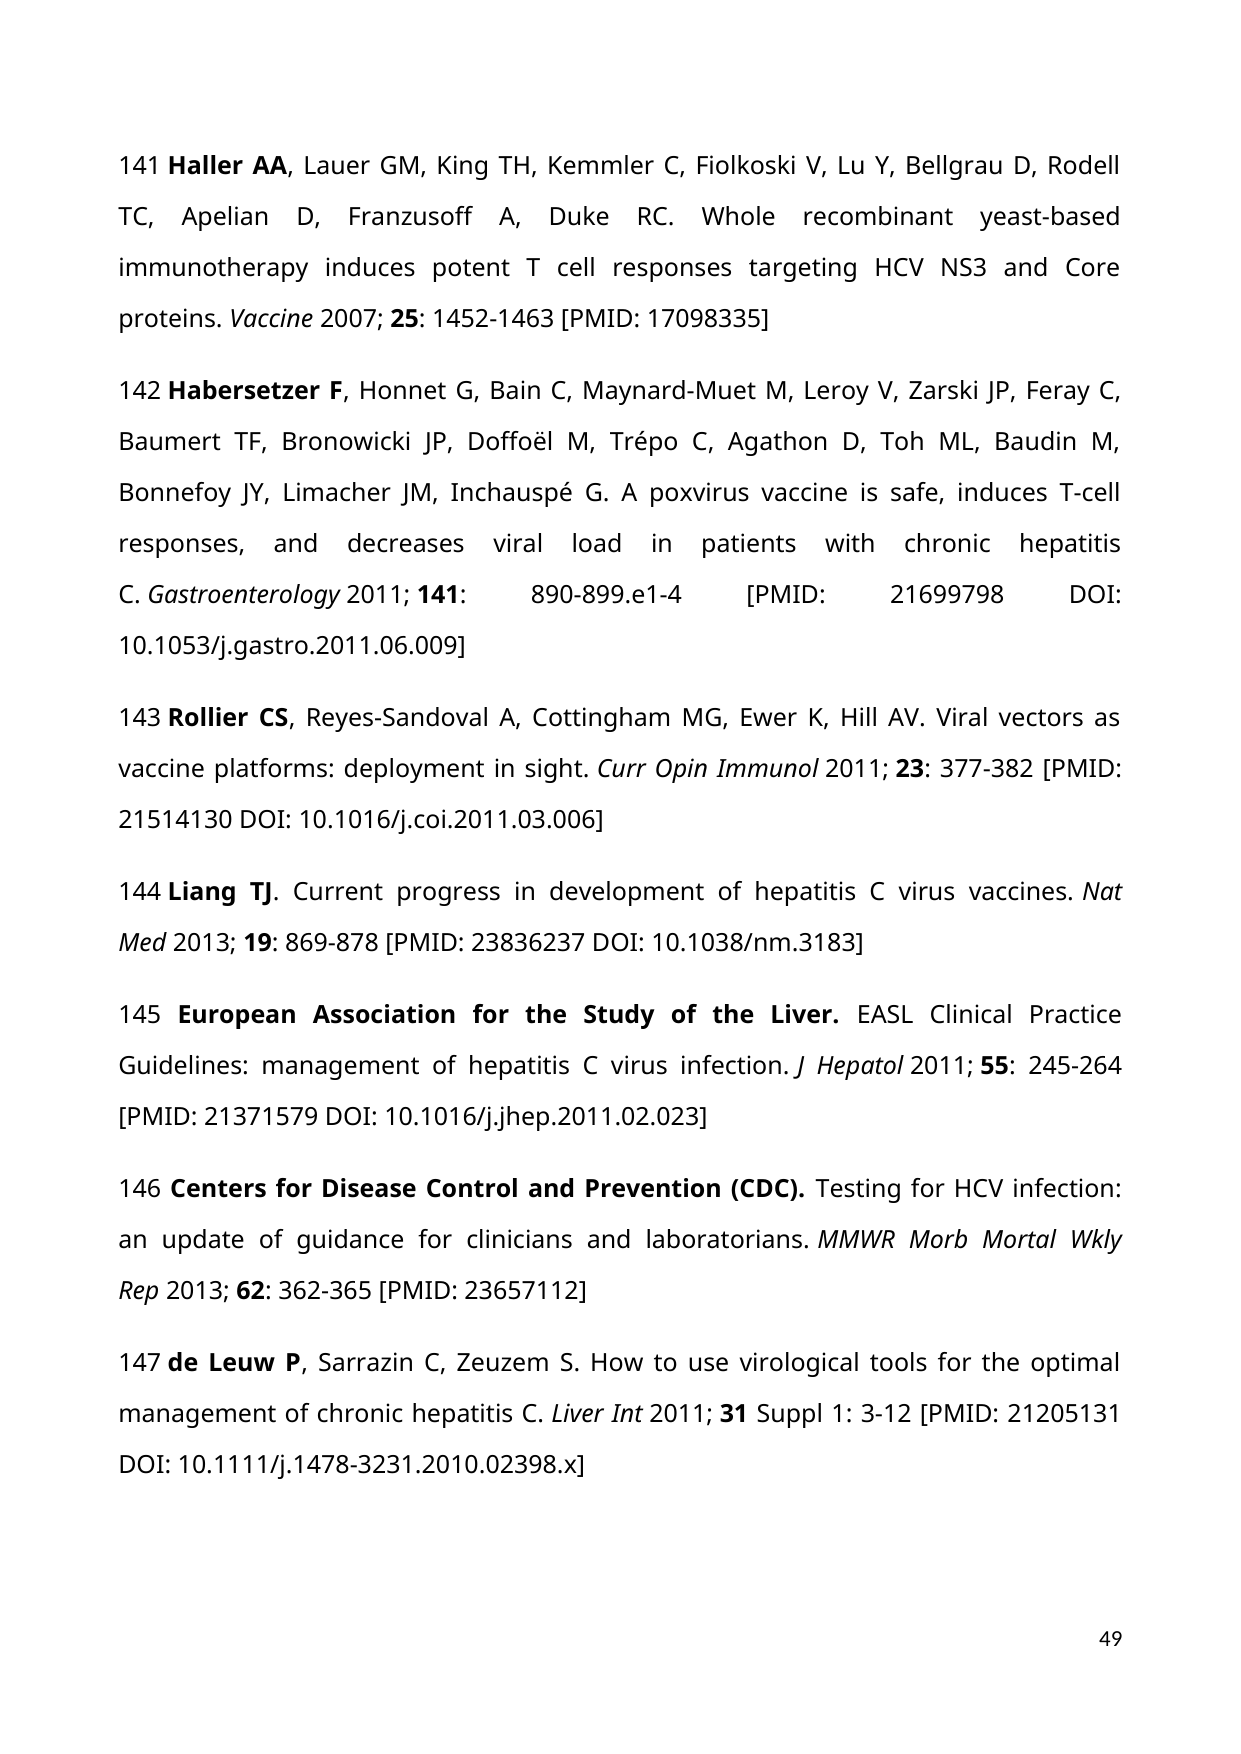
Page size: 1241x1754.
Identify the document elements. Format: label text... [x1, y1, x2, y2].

text 143 Rollier CS, Reyes-Sandoval A, Cottingham MG, Ewer K, Hill AV. Viral vectors as vaccine platforms: deployment in sight. Curr Opin Immunol 2011; 23: 377-382 [PMID: 21514130 DOI: 10.1016/j.coi.2011.03.006] [118, 700, 1122, 836]
text 142 Habersetzer F, Honnet G, Bain C, Maynard-Muet M, Leroy V, Zarski JP, Feray C, Baumert TF, Bronowicki JP, Doffoël M, Trépo C, Agathon D, Toh ML, Baudin M, Bonnefoy JY, Limacher JM, Inchauspé G. A poxvirus vaccine is safe, induces T-cell responses, and decreases viral load in patients with chronic hepatitis C. Gastroenterology 2011; 141: 890-899.e1-4 [PMID: 21699798 DOI: 10.1053/j.gastro.2011.06.009] [118, 373, 1122, 662]
text 141 Haller AA, Lauer GM, King TH, Kemmler C, Fiolkoski V, Lu Y, Bellgrau D, Rodell TC, Apelian D, Franzusoff A, Duke RC. Whole recombinant yeast-based immunotherapy induces potent T cell responses targeting HCV NS3 and Core proteins. Vaccine 2007; 25: 1452-1463 [PMID: 17098335] [118, 148, 1122, 335]
text 144 Liang TJ. Current progress in development of hepatitis C virus vaccines. Nat Med 2013; 19: 869-878 [PMID: 23836237 DOI: 10.1038/nm.3183] [118, 874, 1122, 959]
text 145 European Association for the Study of the Liver. EASL Clinical Practice Guidelines: management of hepatitis C virus infection. J Hepatol 2011; 55: 245-264 [PMID: 21371579 DOI: 10.1016/j.jhep.2011.02.023] [118, 997, 1122, 1133]
text 146 Centers for Disease Control and Prevention (CDC). Testing for HCV infection: an update of guidance for clinicians and laboratorians. MMWR Morb Mortal Wkly Rep 2013; 62: 362-365 [PMID: 23657112] [118, 1171, 1122, 1307]
text 147 de Leuw P, Sarrazin C, Zeuzem S. How to use virological tools for the optimal management of chronic hepatitis C. Liver Int 2011; 31 Suppl 1: 3-12 [PMID: 21205131 DOI: 10.1111/j.1478-3231.2010.02398.x] [118, 1344, 1122, 1481]
